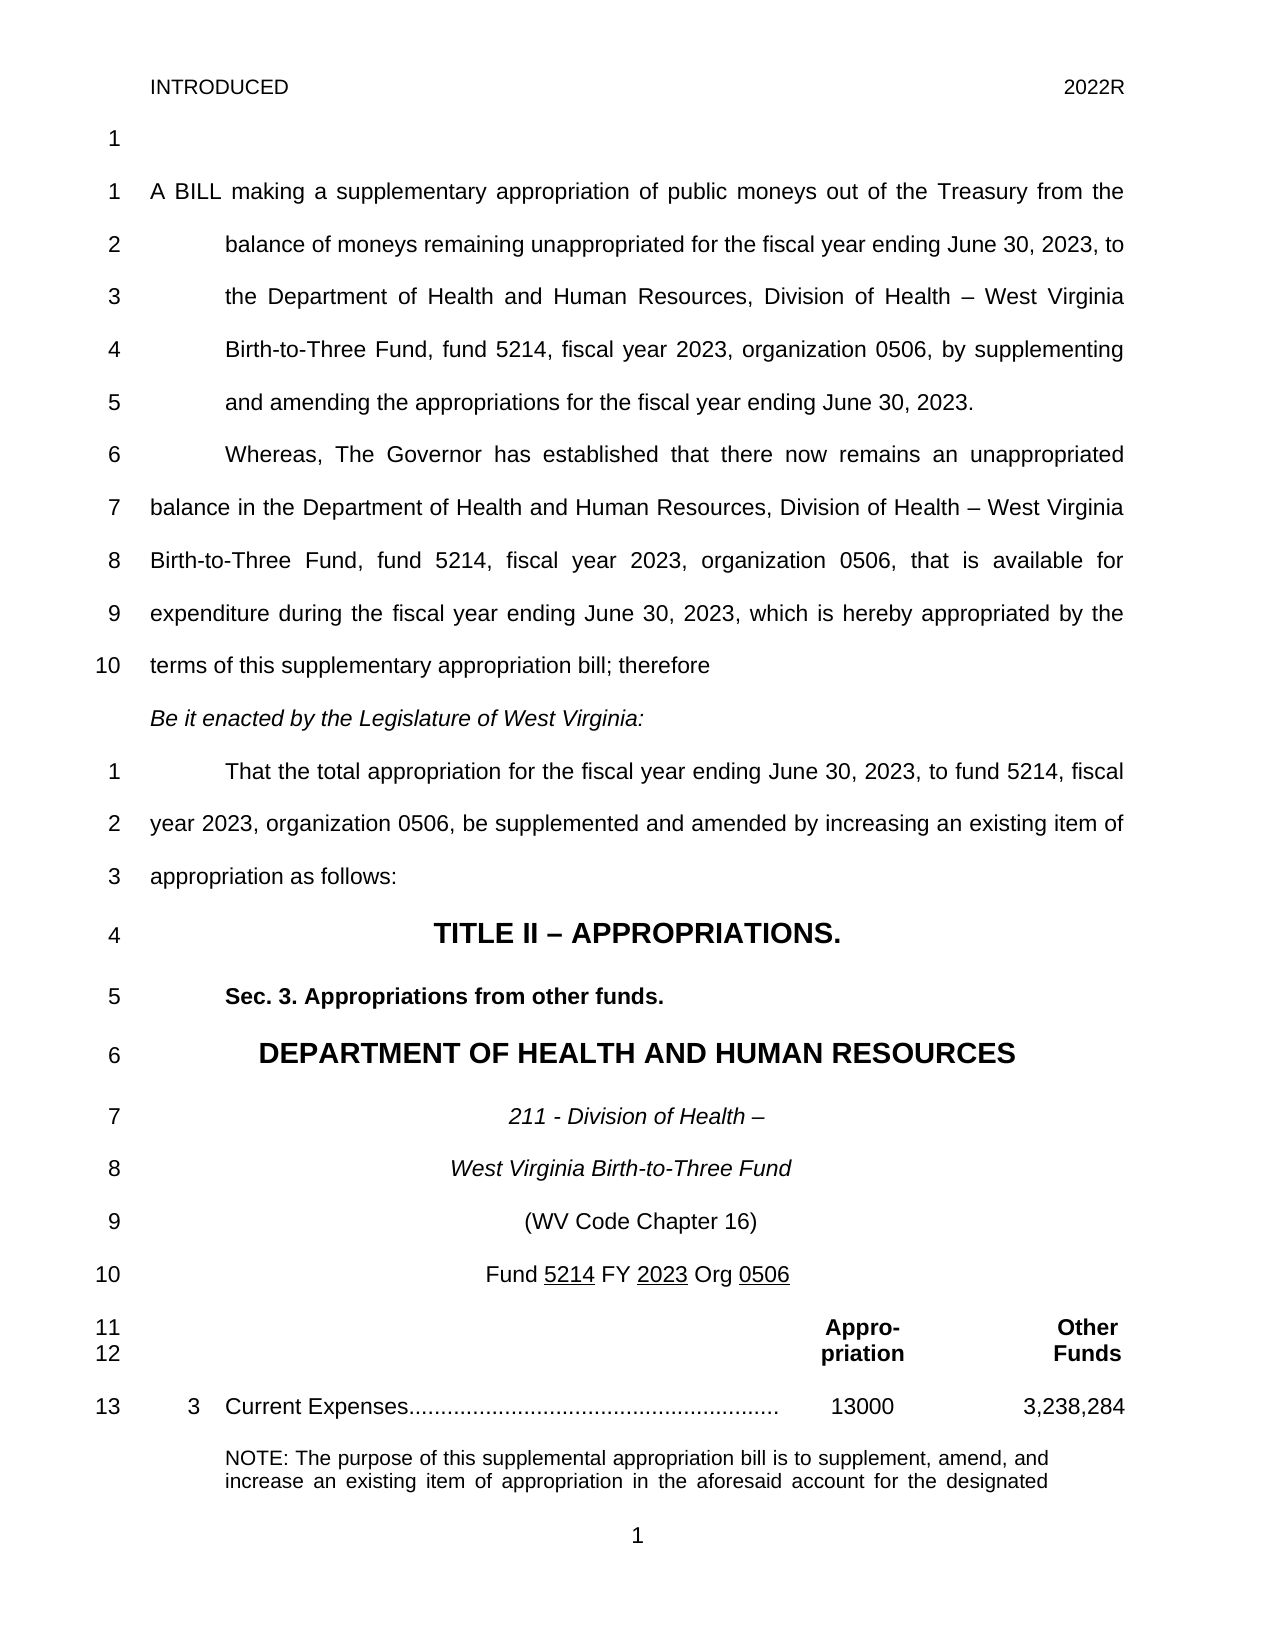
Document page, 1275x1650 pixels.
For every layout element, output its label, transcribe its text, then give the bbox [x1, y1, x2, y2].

text Be it enacted by the Legislature of West Virginia: [150, 705, 1125, 731]
text priation Funds [150, 1340, 1125, 1366]
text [225, 1445, 1050, 1493]
text Whereas, The Governor has established that there now remains an unappropriated balance in the Department of Health and Human Resources, Division of Health – West Virginia Birth-to-Three Fund, fund 5214, fiscal year 2023, organization 0506, that is available for expenditure during the fiscal year ending June 30, 2023, which is hereby appropriated by the terms of this supplementary appropriation bill; therefore [150, 441, 1125, 679]
text Fund 5214 FY 2023 Org 0506 [150, 1261, 1125, 1287]
text West Virginia Birth-to-Three Fund [150, 1155, 1125, 1182]
title A BILL making a supplementary appropriation of public moneys out of the Treasury from the balance of moneys remaining unappropriated for the fiscal year ending June 30, 2023, to the Department of Health and Human Resources, Division of Health – West Virginia Birth-to-Three Fund, fund 5214, fiscal year 2023, organization 0506, by supplementing and amending the appropriations for the fiscal year ending June 30, 2023. [150, 178, 1125, 415]
text 211 - Division of Health – [150, 1103, 1125, 1129]
text That the total appropriation for the fiscal year ending June 30, 2023, to fund 5214, fiscal year 2023, organization 0506, be supplemented and amended by increasing an existing item of appropriation as follows: [150, 758, 1125, 889]
subtitle Title II – Appropriations. [150, 916, 1125, 949]
subtitle department of health and human resources [150, 1036, 1125, 1069]
text (WV Code Chapter 16) [150, 1208, 1125, 1234]
subtitle Sec. 3. Appropriations from other funds. [225, 983, 1125, 1009]
list Current Expenses 13000 3,238,284 [187, 1393, 1125, 1419]
text Appro- Other [150, 1313, 1125, 1340]
